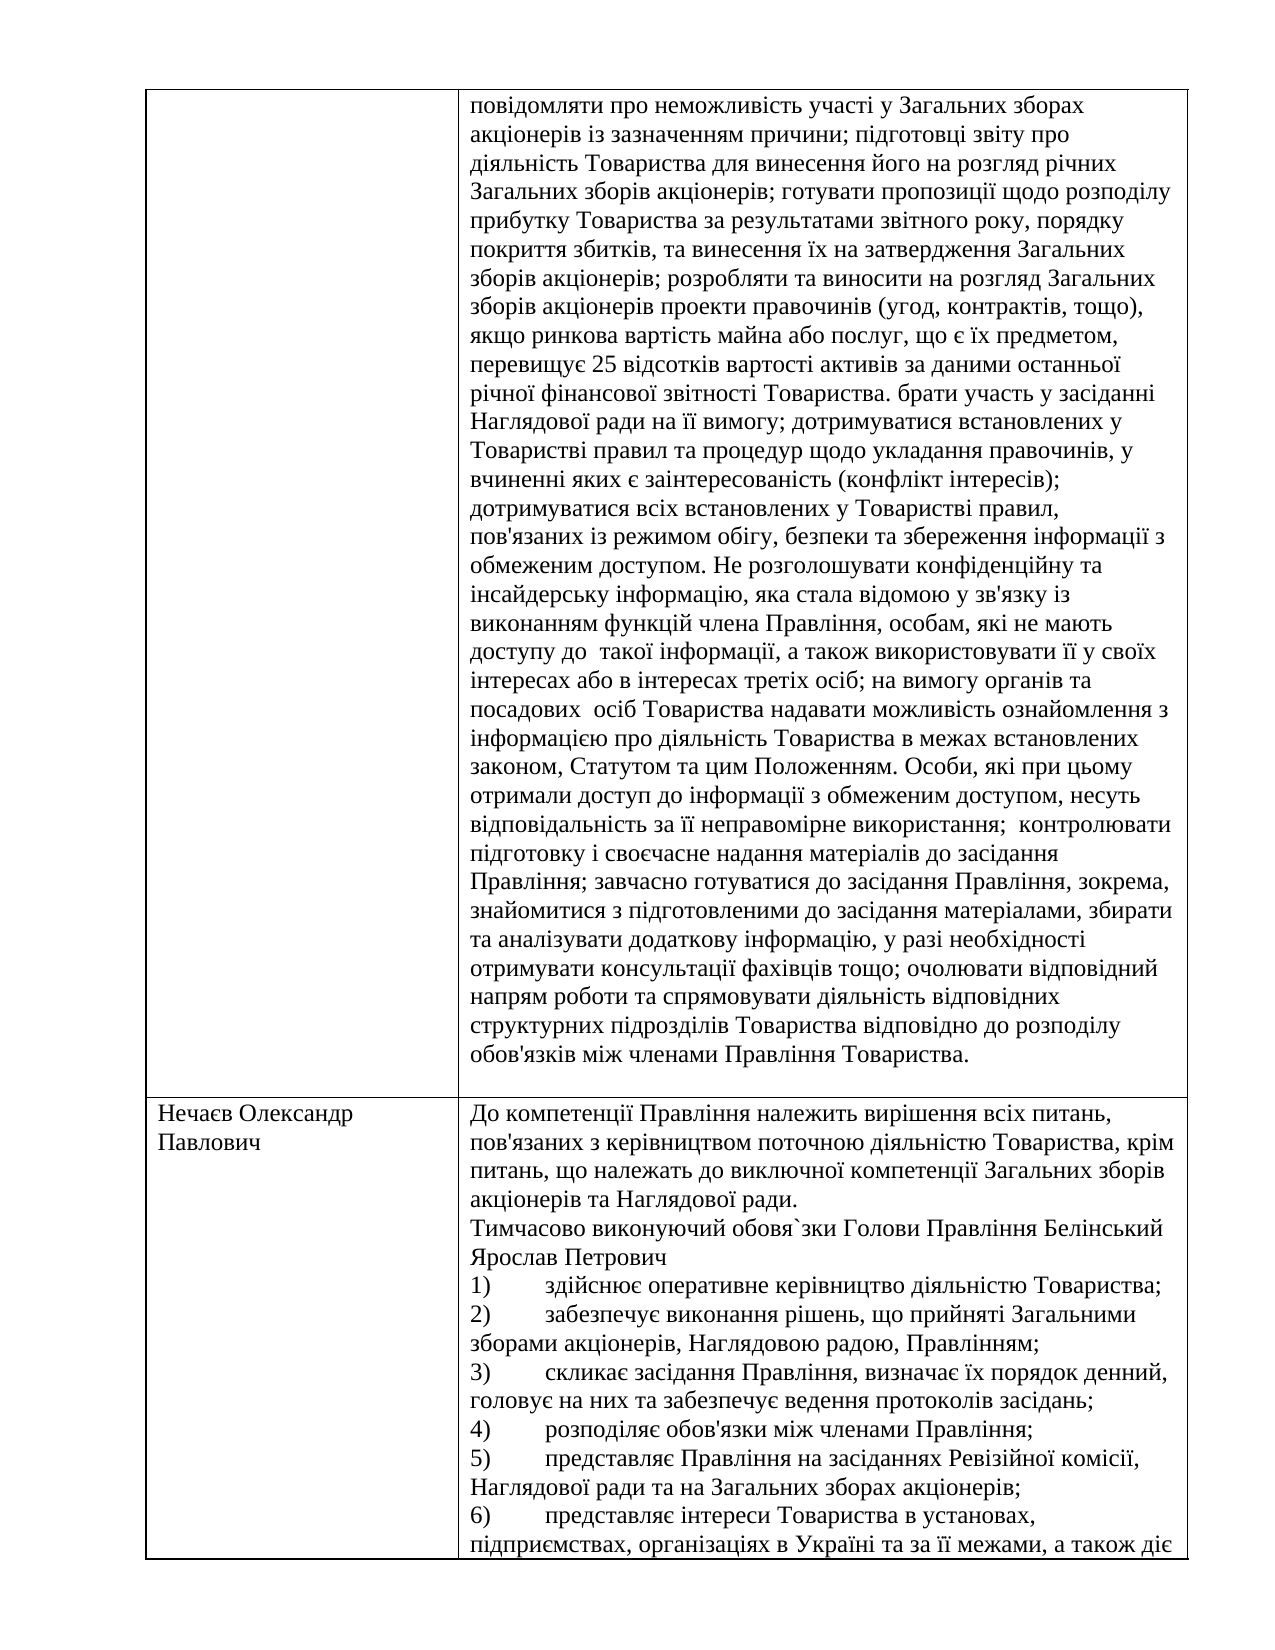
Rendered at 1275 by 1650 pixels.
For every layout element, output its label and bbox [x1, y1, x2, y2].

table_cell [147, 1098, 458, 1558]
table_cell [147, 90, 458, 1096]
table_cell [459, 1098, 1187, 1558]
table_cell [459, 90, 1187, 1096]
